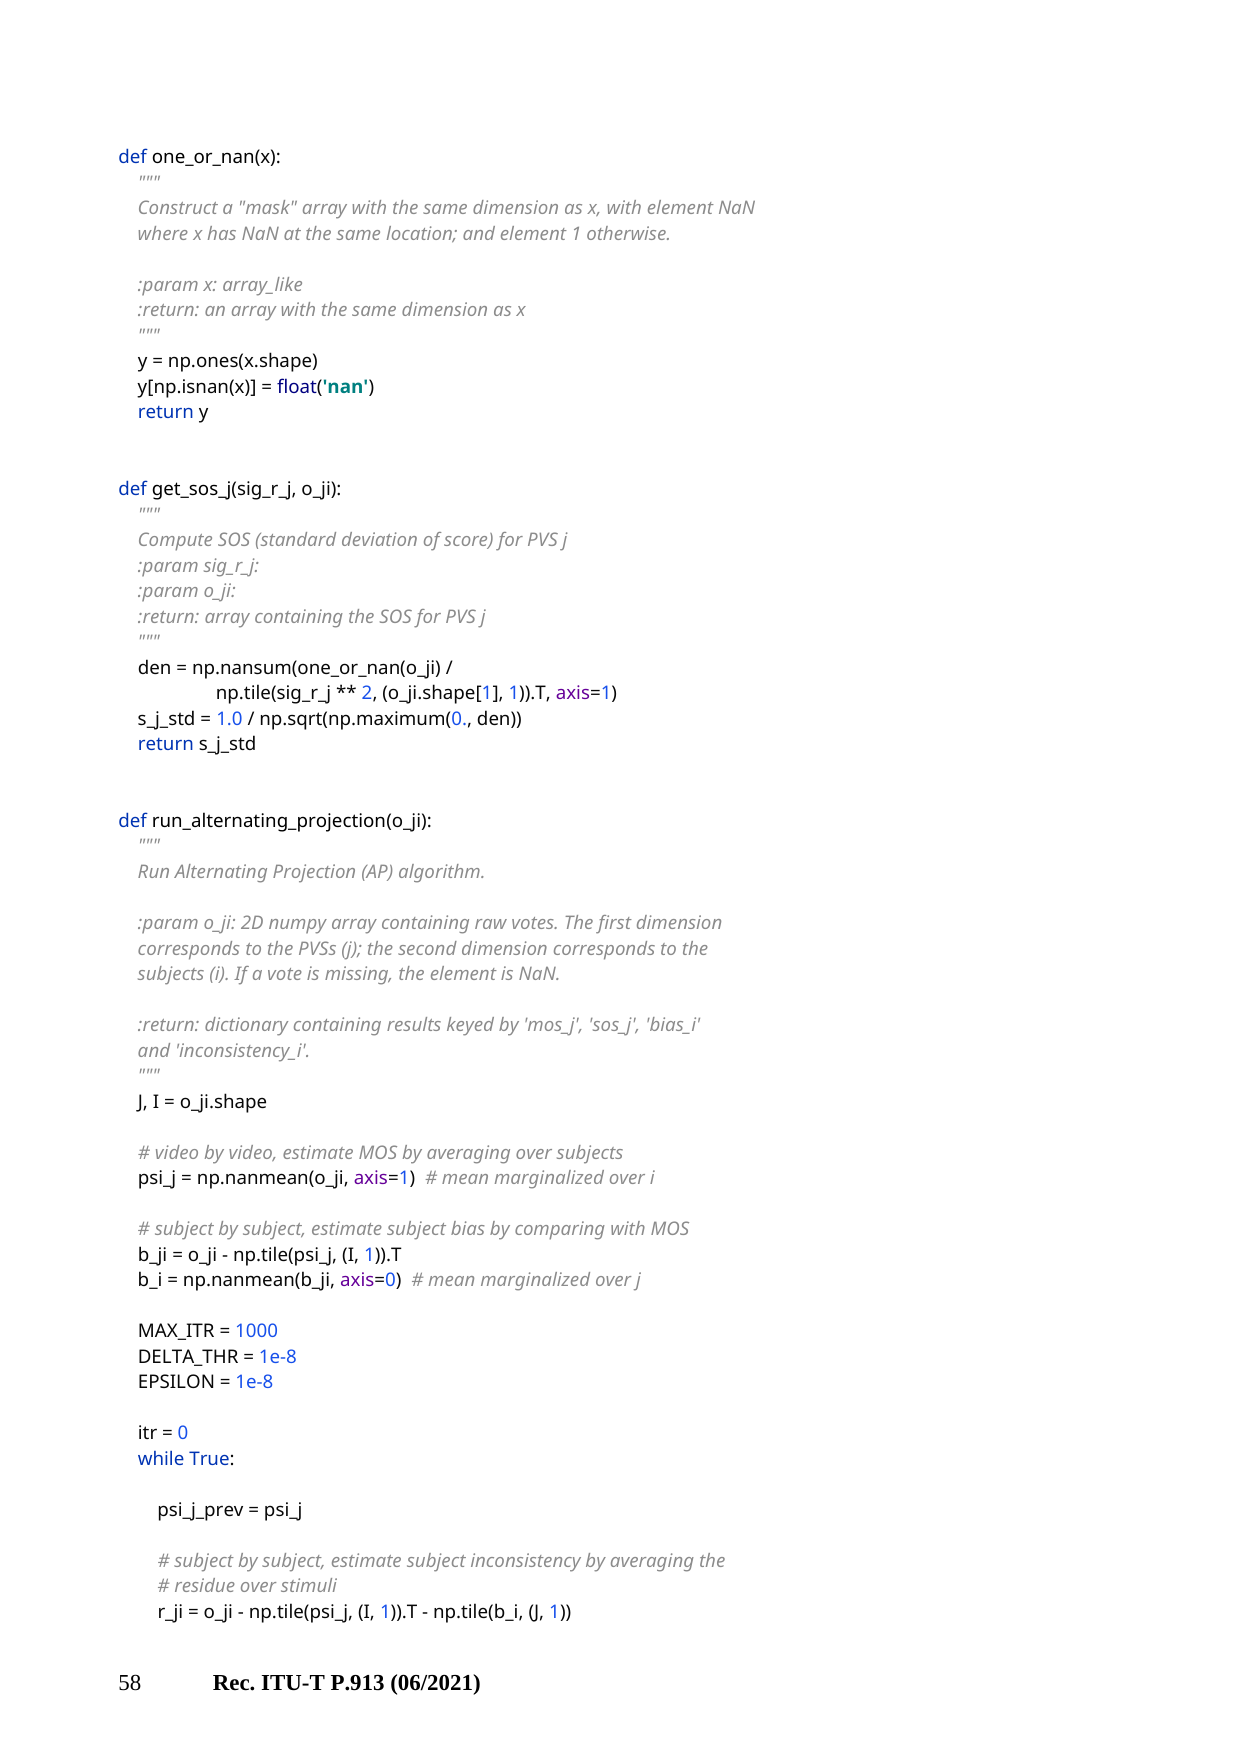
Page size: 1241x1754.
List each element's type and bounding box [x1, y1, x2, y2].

text [118, 118, 1122, 1624]
